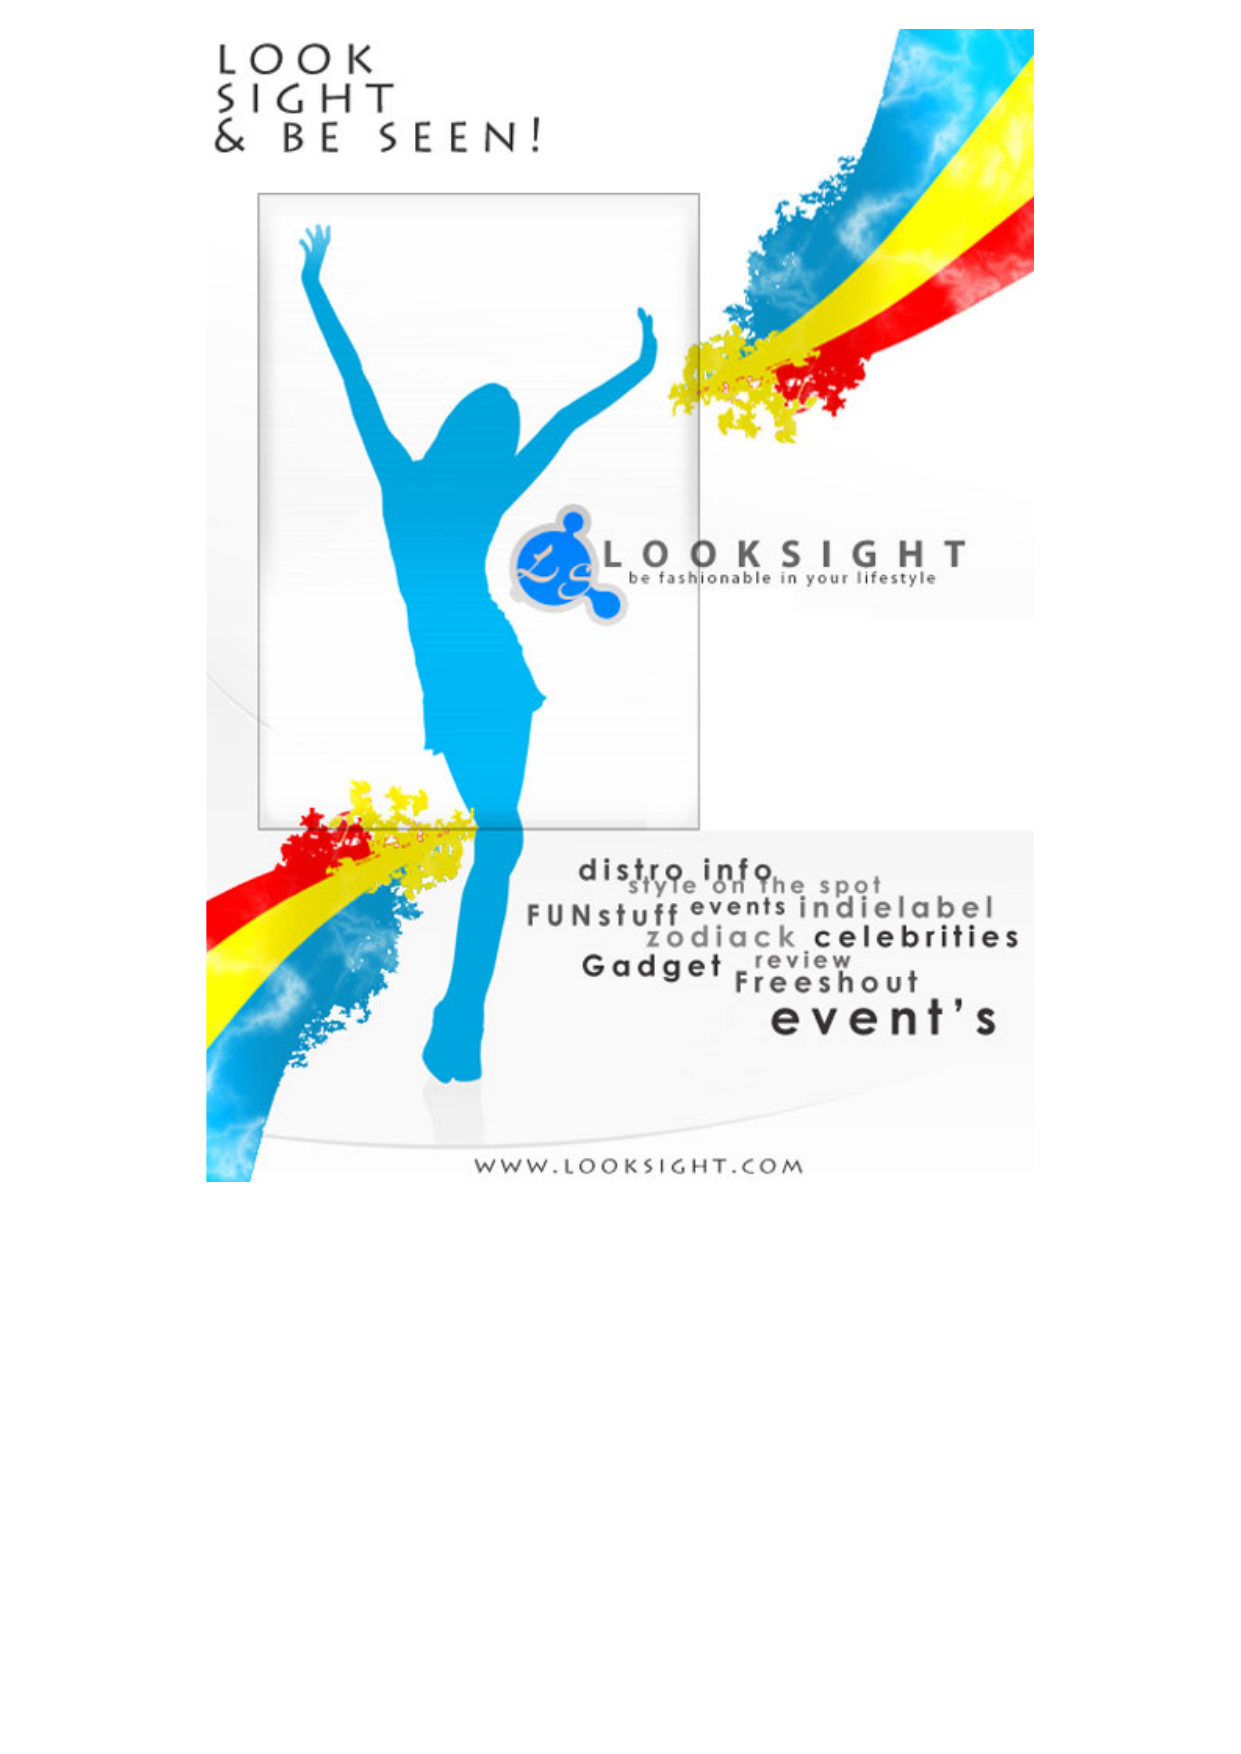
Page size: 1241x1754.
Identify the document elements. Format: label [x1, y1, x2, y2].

picture [206, 29, 1034, 1182]
